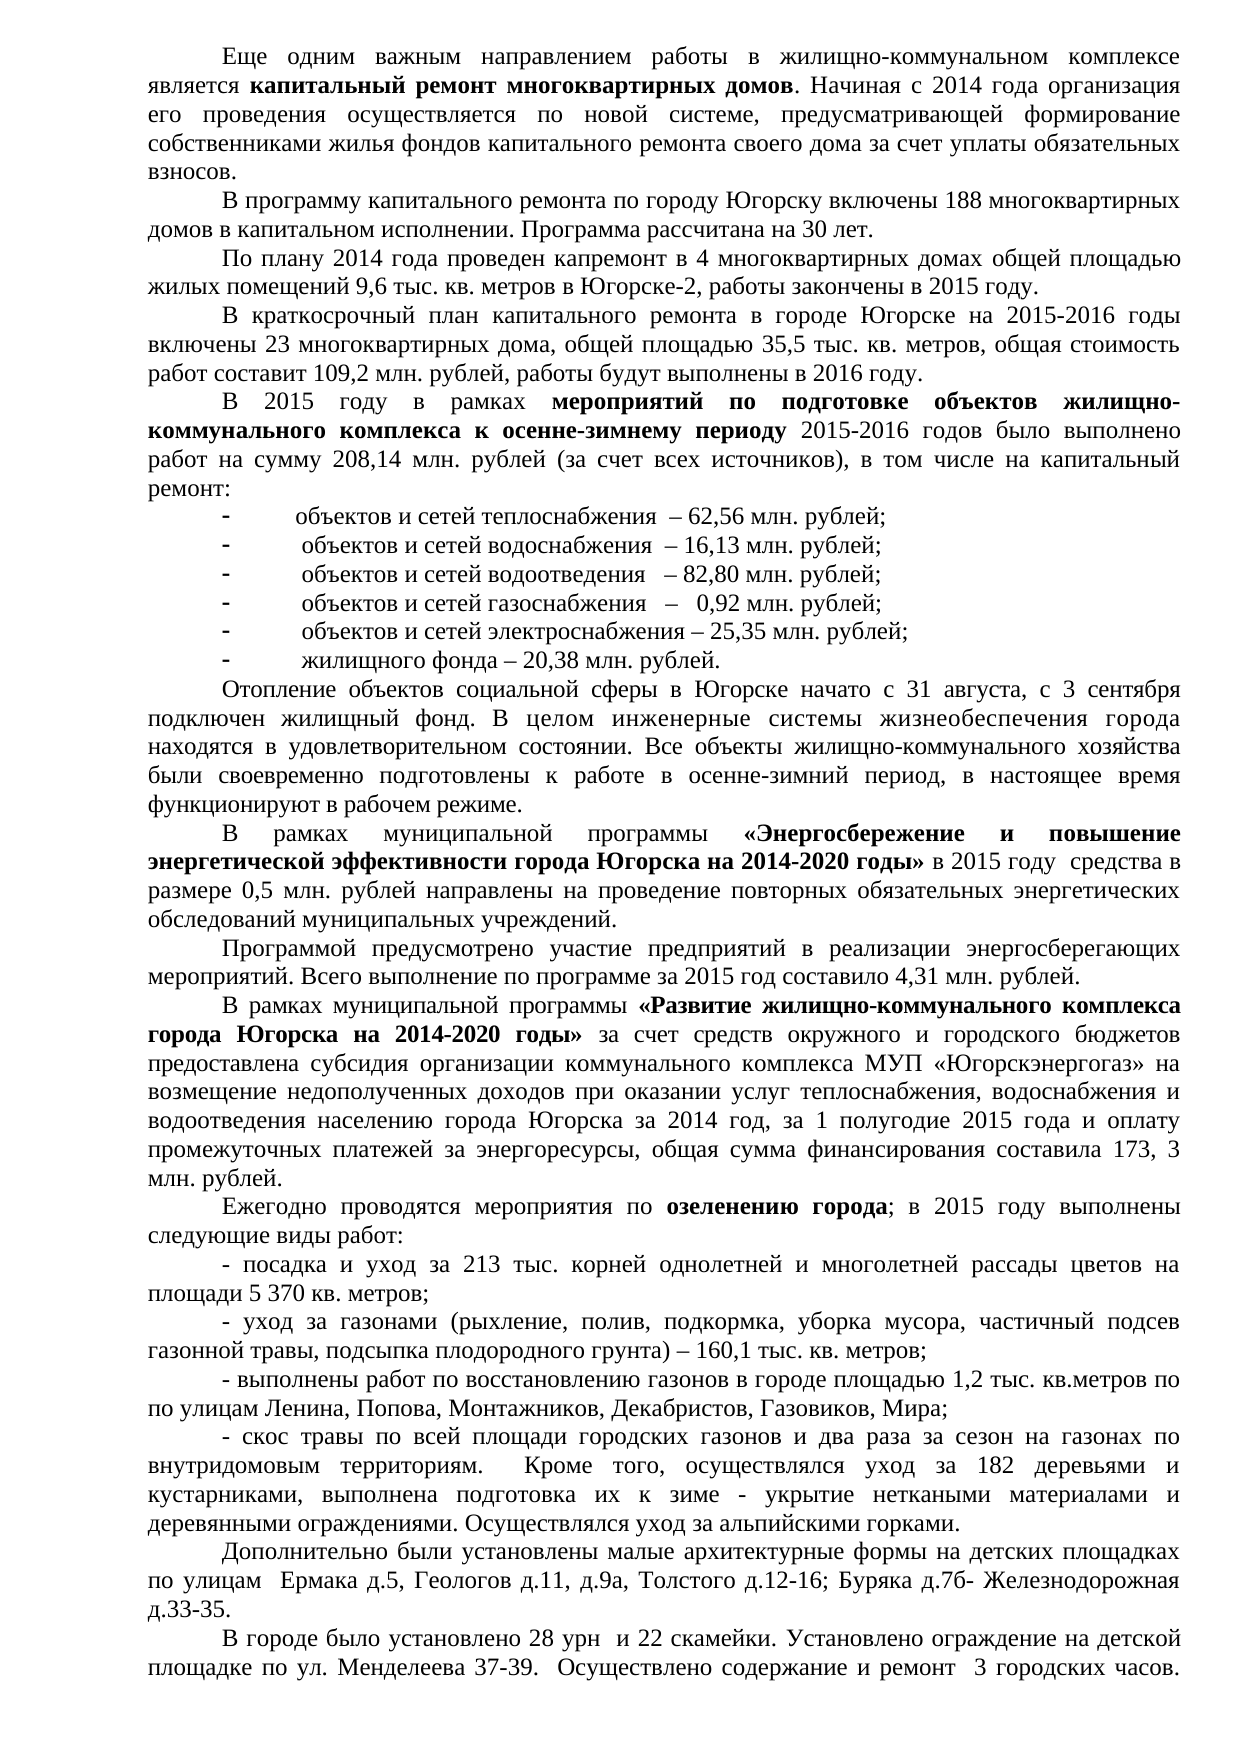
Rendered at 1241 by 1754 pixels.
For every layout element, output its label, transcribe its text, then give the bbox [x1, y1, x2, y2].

text В программу капитального ремонта по городу Югорску включены 188 многоквартирных домов в капитальном исполнении. Программа рассчитана на 30 лет. [148, 185, 1181, 243]
list объектов и сетей водоотведения – 82,80 млн. рублей; [148, 559, 1181, 588]
text Программой предусмотрено участие предприятий в реализации энергосберегающих мероприятий. Всего выполнение по программе за 2015 год составило 4,31 млн. рублей. [148, 933, 1181, 990]
text В рамках муниципальной программы «Энергосбережение и повышение энергетической эффективности города Югорска на 2014-2020 годы» в 2015 году средства в размере 0,5 млн. рублей направлены на проведение повторных обязательных энергетических обследований муниципальных учреждений. [148, 818, 1181, 933]
text - выполнены работ по восстановлению газонов в городе площадью 1,2 тыс. кв.метров по по улицам Ленина, Попова, Монтажников, Декабристов, Газовиков, Мира; [148, 1364, 1181, 1421]
list объектов и сетей водоснабжения – 16,13 млн. рублей; [148, 530, 1181, 559]
text В рамках муниципальной программы «Развитие жилищно-коммунального комплекса города Югорска на 2014-2020 годы» за счет средств окружного и городского бюджетов предоставлена субсидия организации коммунального комплекса МУП «Югорскэнергогаз» на возмещение недополученных доходов при оказании услуг теплоснабжения, водоснабжения и водоотведения населению города Югорска за 2014 год, за 1 полугодие 2015 года и оплату промежуточных платежей за энергоресурсы, общая сумма финансирования составила 173, 3 млн. рублей. [148, 990, 1181, 1191]
text Ежегодно проводятся мероприятия по озеленению города; в 2015 году выполнены следующие виды работ: [148, 1191, 1181, 1249]
text - посадка и уход за 213 тыс. корней однолетней и многолетней рассады цветов на площади 5 370 кв. метров; [148, 1249, 1181, 1306]
text Отопление объектов социальной сферы в Югорске начато с 31 августа, с 3 сентября подключен жилищный фонд. В целом инженерные системы жизнеобеспечения города находятся в удовлетворительном состоянии. Все объекты жилищно-коммунального хозяйства были своевременно подготовлены к работе в осенне-зимний период, в настоящее время функционируют в рабочем режиме. [148, 674, 1181, 818]
text В 2015 году в рамках мероприятий по подготовке объектов жилищно-коммунального комплекса к осенне-зимнему периоду 2015-2016 годов было выполнено работ на сумму 208,14 млн. рублей (за счет всех источников), в том числе на капитальный ремонт: [148, 386, 1181, 501]
text В краткосрочный план капитального ремонта в городе Югорске на 2015-2016 годы включены 23 многоквартирных дома, общей площадью 35,5 тыс. кв. метров, общая стоимость работ составит 109,2 млн. рублей, работы будут выполнены в 2016 году. [148, 300, 1181, 386]
text - уход за газонами (рыхление, полив, подкормка, уборка мусора, частичный подсев газонной травы, подсыпка плодородного грунта) – 160,1 тыс. кв. метров; [148, 1306, 1181, 1364]
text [148, 1623, 1181, 1682]
text Еще одним важным направлением работы в жилищно-коммунальном комплексе является капитальный ремонт многоквартирных домов. Начиная с 2014 года организация его проведения осуществляется по новой системе, предусматривающей формирование собственниками жилья фондов капитального ремонта своего дома за счет уплаты обязательных взносов. [148, 41, 1181, 185]
list жилищного фонда – 20,38 млн. рублей. [148, 645, 1181, 674]
list объектов и сетей теплоснабжения – 62,56 млн. рублей; [148, 501, 1181, 530]
list объектов и сетей газоснабжения – 0,92 млн. рублей; [148, 588, 1181, 616]
list объектов и сетей электроснабжения – 25,35 млн. рублей; [148, 616, 1181, 645]
text Дополнительно были установлены малые архитектурные формы на детских площадках по улицам Ермака д.5, Геологов д.11, д.9а, Толстого д.12-16; Буряка д.7б- Железнодорожная д.33-35. [148, 1536, 1181, 1623]
text По плану 2014 года проведен капремонт в 4 многоквартирных домах общей площадью жилых помещений 9,6 тыс. кв. метров в Югорске-2, работы закончены в 2015 году. [148, 243, 1181, 300]
text - скос травы по всей площади городских газонов и два раза за сезон на газонах по внутридомовым территориям. Кроме того, осуществлялся уход за 182 деревьями и кустарниками, выполнена подготовка их к зиме - укрытие неткаными материалами и деревянными ограждениями. Осуществлялся уход за альпийскими горками. [148, 1421, 1181, 1536]
